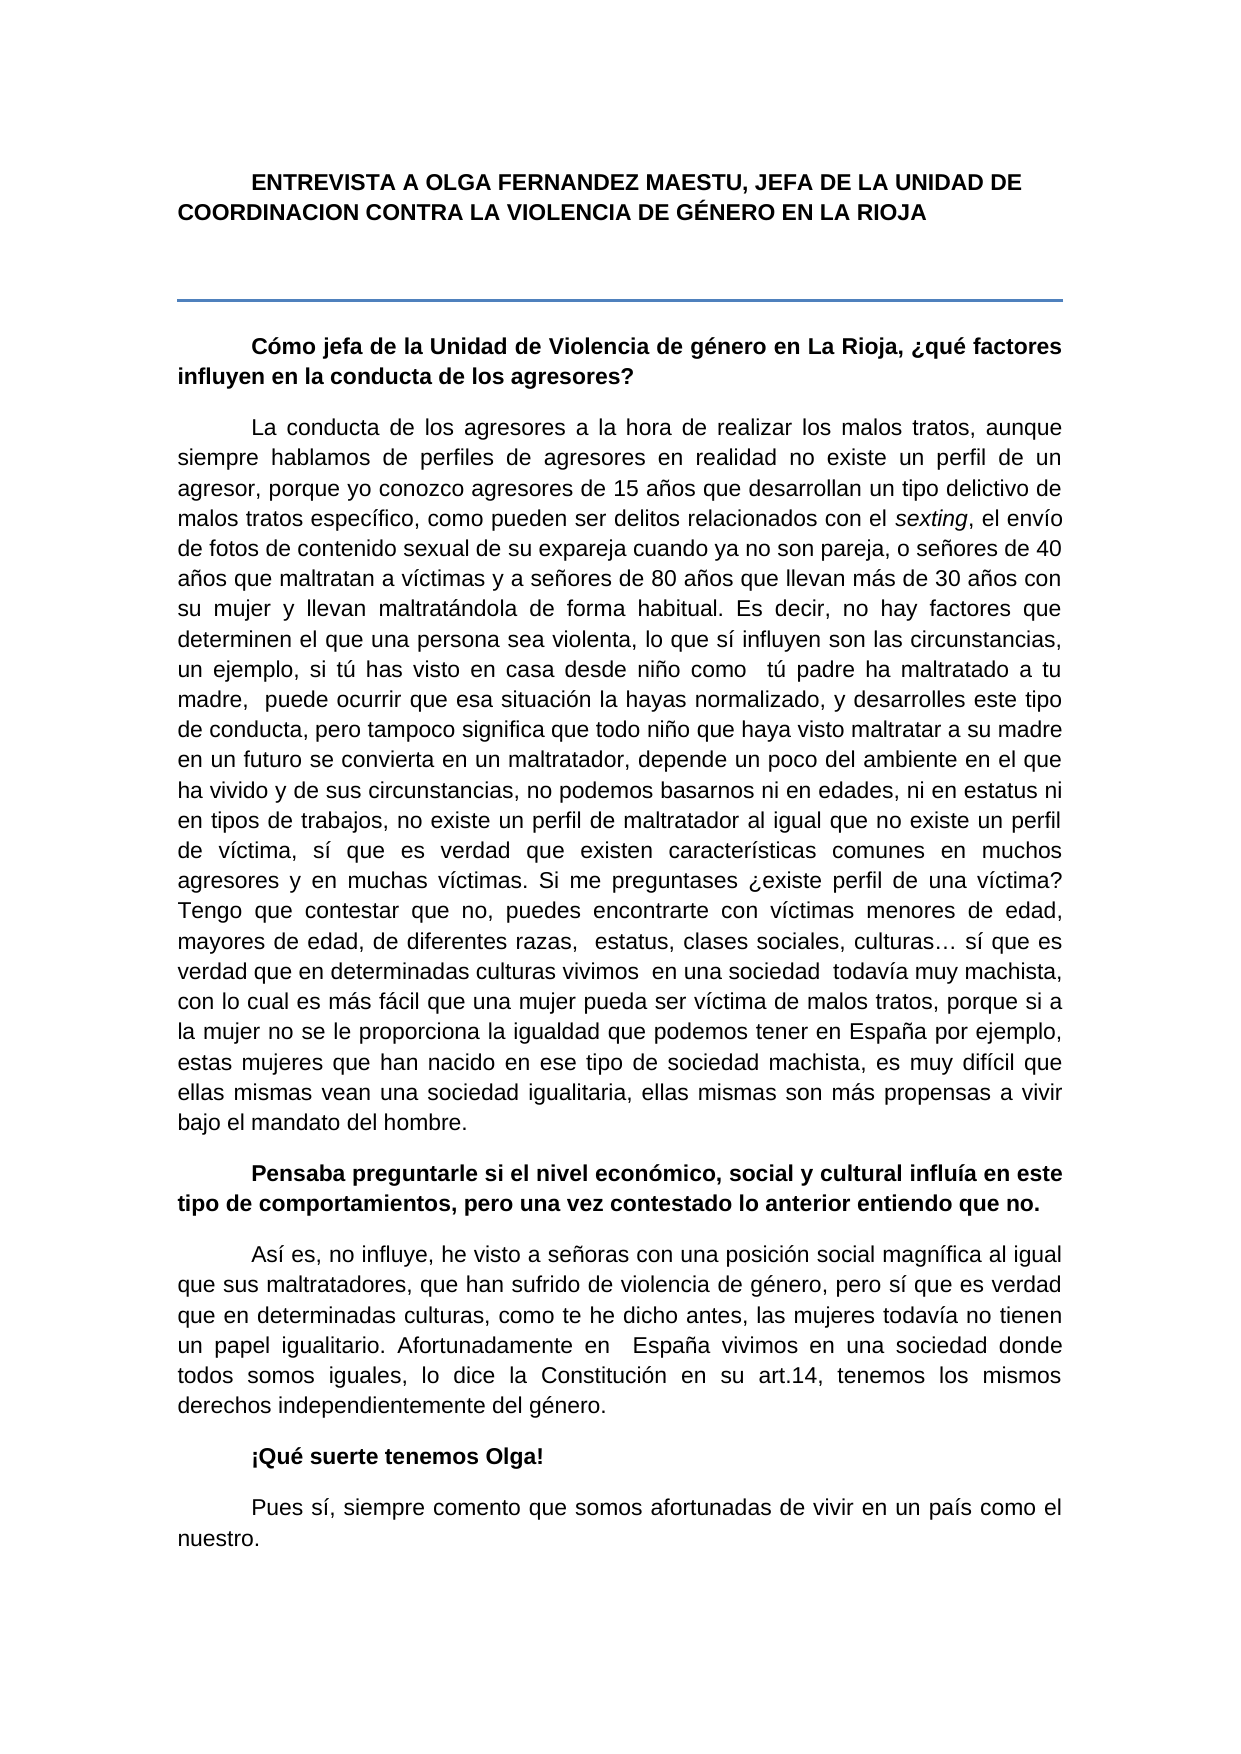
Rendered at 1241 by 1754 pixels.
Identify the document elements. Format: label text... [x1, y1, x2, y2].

text Así es, no influye, he visto a señoras con una posición social magnífica al igual que sus maltratadores, que han sufrido de violencia de género, pero sí que es verdad que en determinadas culturas, como te he dicho antes, las mujeres todavía no tienen un papel igualitario. Afortunadamente en España vivimos en una sociedad donde todos somos iguales, lo dice la Constitución en su art.14, tenemos los mismos derechos independientemente del género. [177, 1241, 1063, 1418]
text La conducta de los agresores a la hora de realizar los malos tratos, aunque siempre hablamos de perfiles de agresores en realidad no existe un perfil de un agresor, porque yo conozco agresores de 15 años que desarrollan un tipo delictivo de malos tratos específico, como pueden ser delitos relacionados con el sexting, el envío de fotos de contenido sexual de su expareja cuando ya no son pareja, o señores de 40 años que maltratan a víctimas y a señores de 80 años que llevan más de 30 años con su mujer y llevan maltratándola de forma habitual. Es decir, no hay factores que determinen el que una persona sea violenta, lo que sí influyen son las circunstancias, un ejemplo, si tú has visto en casa desde niño como tú padre ha maltratado a tu madre, puede ocurrir que esa situación la hayas normalizado, y desarrolles este tipo de conducta, pero tampoco significa que todo niño que haya visto maltratar a su madre en un futuro se convierta en un maltratador, depende un poco del ambiente en el que ha vivido y de sus circunstancias, no podemos basarnos ni en edades, ni en estatus ni en tipos de trabajos, no existe un perfil de maltratador al igual que no existe un perfil de víctima, sí que es verdad que existen características comunes en muchos agresores y en muchas víctimas. Si me preguntases ¿existe perfil de una víctima? Tengo que contestar que no, puedes encontrarte con víctimas menores de edad, mayores de edad, de diferentes razas, estatus, clases sociales, culturas… sí que es verdad que en determinadas culturas vivimos en una sociedad todavía muy machista, con lo cual es más fácil que una mujer pueda ser víctima de malos tratos, porque si a la mujer no se le proporciona la igualdad que podemos tener en España por ejemplo, estas mujeres que han nacido en ese tipo de sociedad machista, es muy difícil que ellas mismas vean una sociedad igualitaria, ellas mismas son más propensas a vivir bajo el mandato del hombre. [177, 414, 1063, 1135]
subtitle ENTREVISTA A OLGA FERNANDEZ MAESTU, JEFA DE LA UNIDAD DE COORDINACION CONTRA LA VIOLENCIA DE GÉNERO EN LA RIOJA [177, 168, 1063, 225]
text Cómo jefa de la Unidad de Violencia de género en La Rioja, ¿qué factores influyen en la conducta de los agresores? [177, 333, 1063, 389]
text Pues sí, siempre comento que somos afortunadas de vivir en un país como el nuestro. [177, 1494, 1063, 1551]
text Pensaba preguntarle si el nivel económico, social y cultural influía en este tipo de comportamientos, pero una vez contestado lo anterior entiendo que no. [177, 1160, 1063, 1216]
text ¡Qué suerte tenemos Olga! [177, 1443, 1063, 1469]
